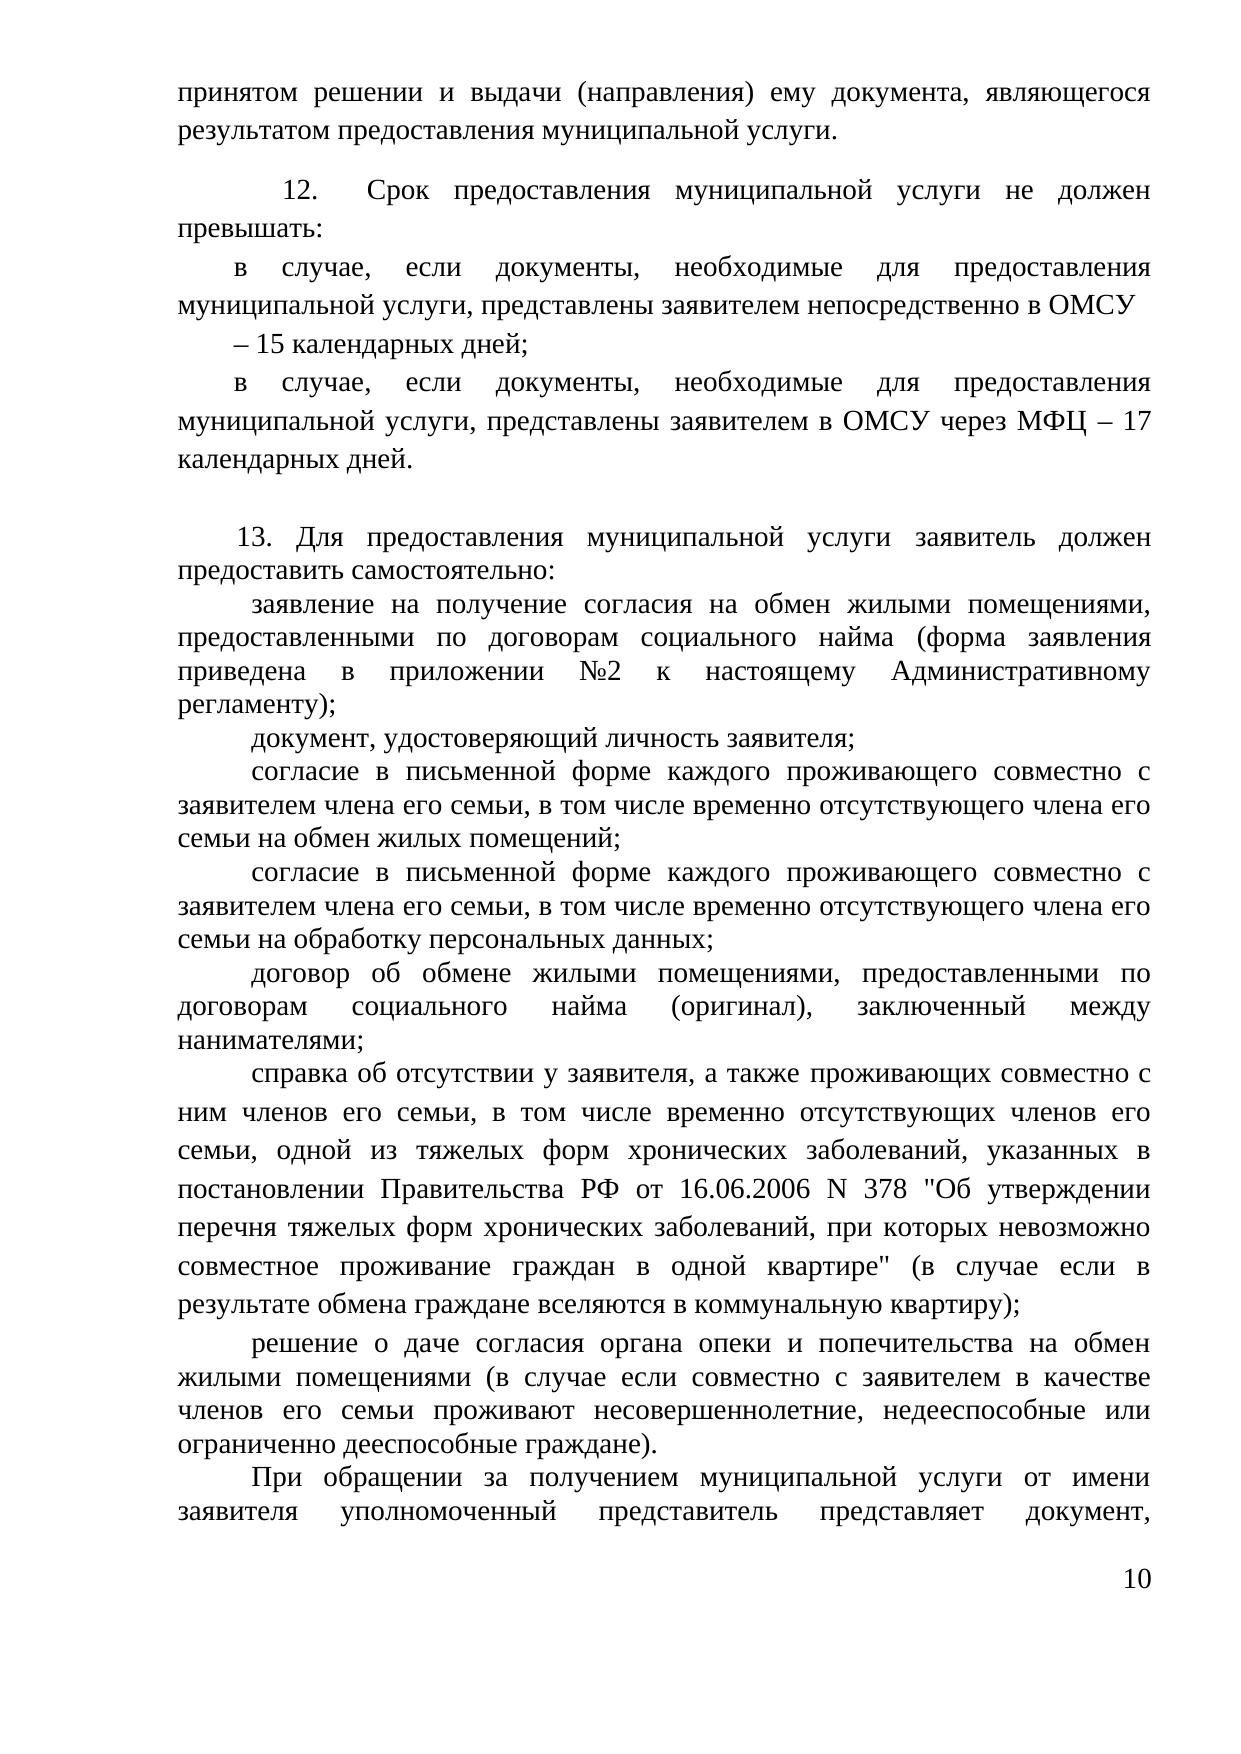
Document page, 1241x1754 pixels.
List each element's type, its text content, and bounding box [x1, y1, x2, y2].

text в случае, если документы, необходимые для предоставления муниципальной услуги, представлены заявителем в ОМСУ через МФЦ – 17 календарных дней. [177, 364, 1152, 475]
text справка об отсутствии у заявителя, а также проживающих совместно с ним членов его семьи, в том числе временно отсутствующих членов его семьи, одной из тяжелых форм хронических заболеваний, указанных в постановлении Правительства РФ от 16.06.2006 N 378 "Об утверждении перечня тяжелых форм хронических заболеваний, при которых невозможно совместное проживание граждан в одной квартире" (в случае если в результате обмена граждане вселяются в коммунальную квартиру); [177, 1055, 1152, 1320]
text документ, удостоверяющий личность заявителя; [177, 720, 1152, 753]
text – 15 календарных дней; [177, 326, 1152, 359]
text 12. Срок предоставления муниципальной услуги не должен превышать: [177, 172, 1152, 244]
text решение о даче согласия органа опеки и попечительства на обмен жилыми помещениями (в случае если совместно с заявителем в качестве членов его семьи проживают несовершеннолетние, недееспособные или ограниченно дееспособные граждане). [177, 1325, 1152, 1459]
text согласие в письменной форме каждого проживающего совместно с заявителем члена его семьи, в том числе временно отсутствующего члена его семьи на обмен жилых помещений; [177, 753, 1152, 854]
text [177, 74, 1152, 146]
text согласие в письменной форме каждого проживающего совместно с заявителем члена его семьи, в том числе временно отсутствующего члена его семьи на обработку персональных данных; [177, 854, 1152, 955]
text в случае, если документы, необходимые для предоставления муниципальной услуги, представлены заявителем непосредственно в ОМСУ [177, 249, 1152, 321]
text заявление на получение согласия на обмен жилыми помещениями, предоставленными по договорам социального найма (форма заявления приведена в приложении №2 к настоящему Административному регламенту); [177, 586, 1152, 720]
text 13. Для предоставления муниципальной услуги заявитель должен предоставить самостоятельно: [177, 519, 1152, 586]
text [177, 1459, 1152, 1526]
text договор об обмене жилыми помещениями, предоставленными по договорам социального найма (оригинал), заключенный между нанимателями; [177, 955, 1152, 1055]
